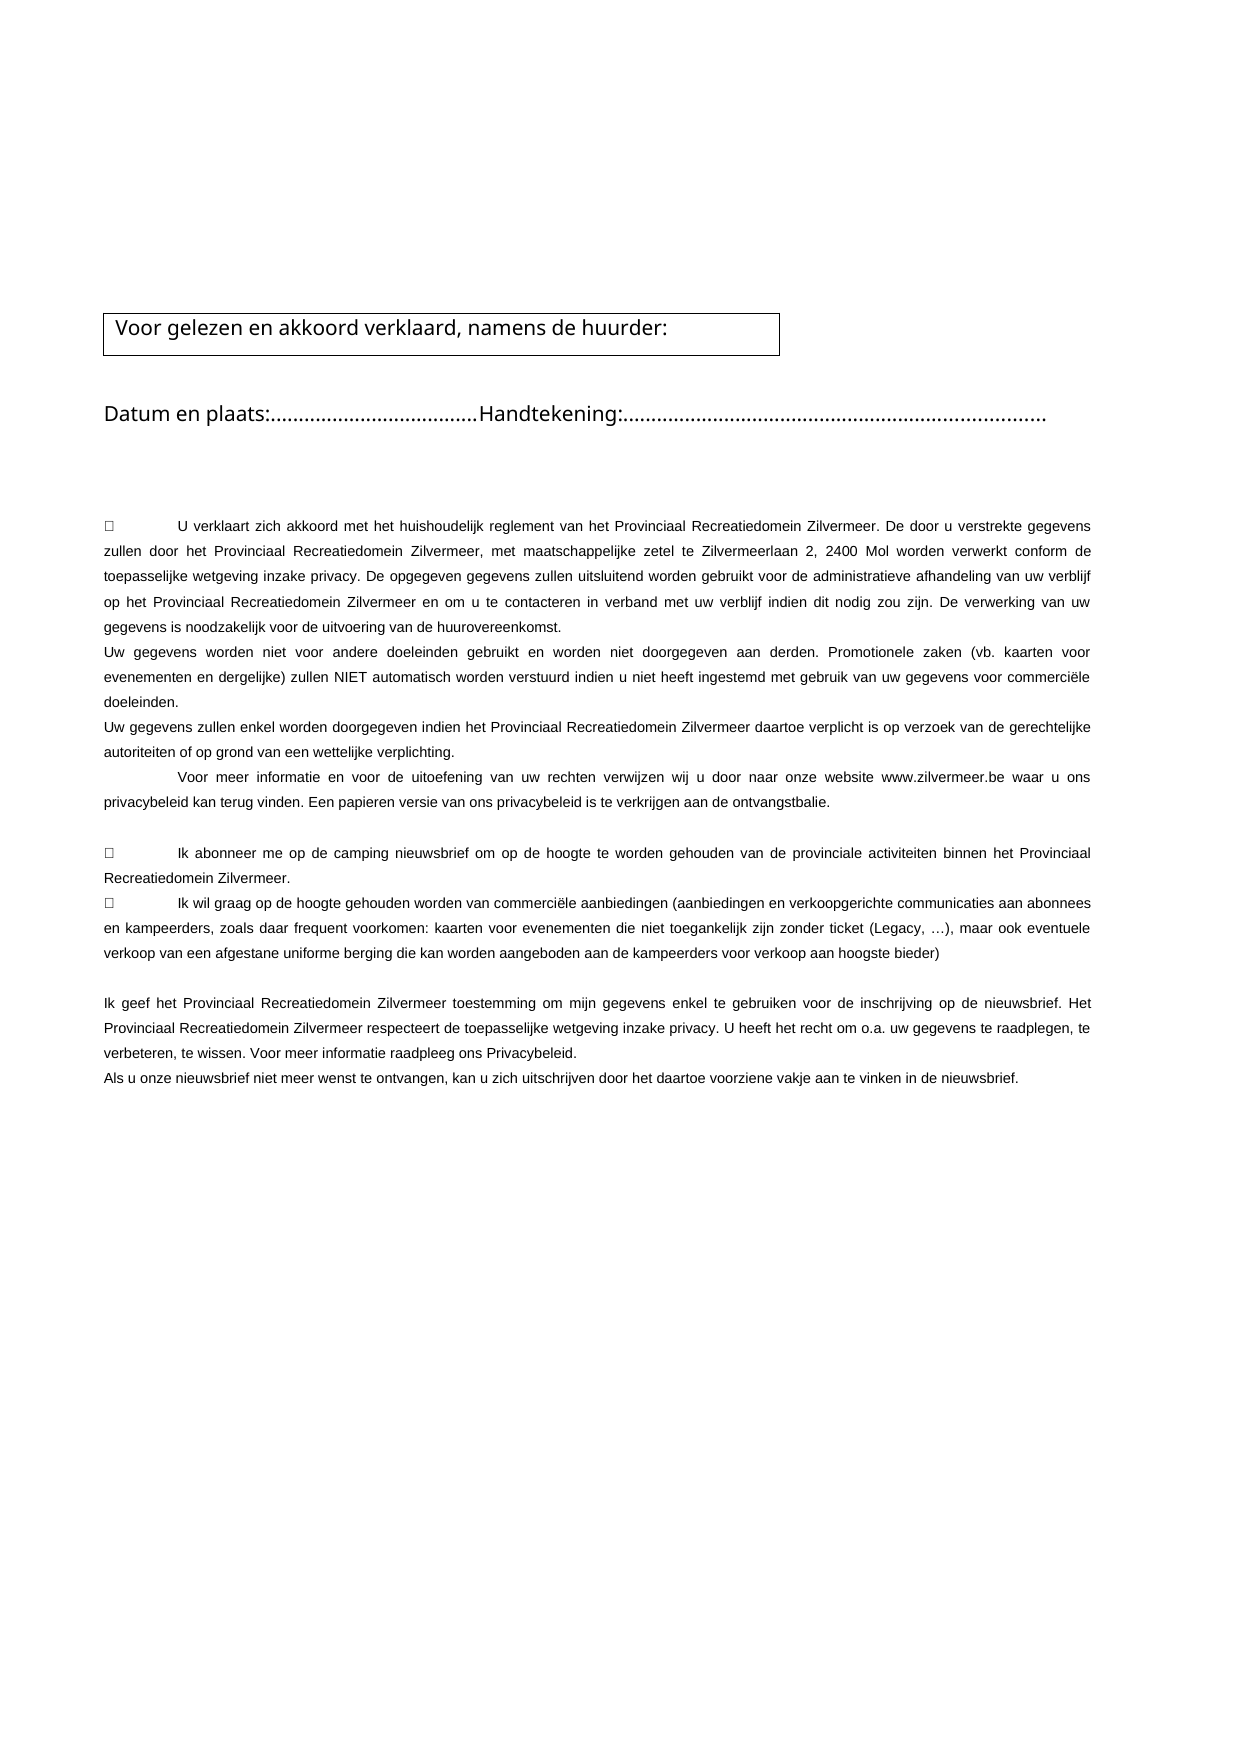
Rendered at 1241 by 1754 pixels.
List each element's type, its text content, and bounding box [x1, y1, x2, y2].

table_header Voor gelezen en akkoord verklaard, namens de huurder: [104, 314, 779, 355]
text Ik geef het Provinciaal Recreatiedomein Zilvermeer toestemming om mijn gegevens enkel te gebruiken voor de inschrijving op de nieuwsbrief. Het Provinciaal Recreatiedomein Zilvermeer respecteert de toepasselijke wetgeving inzake privacy. U heeft het recht om o.a. uw gegevens te raadplegen, te verbeteren, te wissen. Voor meer informatie raadpleeg ons Privacybeleid. [103, 995, 1093, 1062]
text Uw gegevens zullen enkel worden doorgegeven indien het Provinciaal Recreatiedomein Zilvermeer daartoe verplicht is op verzoek van de gerechtelijke autoriteiten of op grond van een wettelijke verplichting. [103, 719, 1093, 761]
text Voor meer informatie en voor de uitoefening van uw rechten verwijzen wij u door naar onze website www.zilvermeer.be waar u ons privacybeleid kan terug vinden. Een papieren versie van ons privacybeleid is te verkrijgen aan de ontvangstbalie. [103, 769, 1093, 811]
text Ik abonneer me op de camping nieuwsbrief om op de hoogte te worden gehouden van de provinciale activiteiten binnen het Provinciaal Recreatiedomein Zilvermeer. [103, 844, 1093, 886]
text U verklaart zich akkoord met het huishoudelijk reglement van het Provinciaal Recreatiedomein Zilvermeer. De door u verstrekte gegevens zullen door het Provinciaal Recreatiedomein Zilvermeer, met maatschappelijke zetel te Zilvermeerlaan 2, 2400 Mol worden verwerkt conform de toepasselijke wetgeving inzake privacy. De opgegeven gegevens zullen uitsluitend worden gebruikt voor de administratieve afhandeling van uw verblijf op het Provinciaal Recreatiedomein Zilvermeer en om u te contacteren in verband met uw verblijf indien dit nodig zou zijn. De verwerking van uw gegevens is noodzakelijk voor de uitvoering van de huurovereenkomst. [103, 518, 1093, 635]
text Datum en plaats: Handtekening: [103, 356, 1093, 427]
text Uw gegevens worden niet voor andere doeleinden gebruikt en worden niet doorgegeven aan derden. Promotionele zaken (vb. kaarten voor evenementen en dergelijke) zullen NIET automatisch worden verstuurd indien u niet heeft ingestemd met gebruik van uw gegevens voor commerciële doeleinden. [103, 643, 1093, 710]
text Als u onze nieuwsbrief niet meer wenst te ontvangen, kan u zich uitschrijven door het daartoe voorziene vakje aan te vinken in de nieuwsbrief. [103, 1070, 1093, 1087]
text Ik wil graag op de hoogte gehouden worden van commerciële aanbiedingen (aanbiedingen en verkoopgerichte communicaties aan abonnees en kampeerders, zoals daar frequent voorkomen: kaarten voor evenementen die niet toegankelijk zijn zonder ticket (Legacy, …), maar ook eventuele verkoop van een afgestane uniforme berging die kan worden aangeboden aan de kampeerders voor verkoop aan hoogste bieder) [103, 894, 1093, 961]
